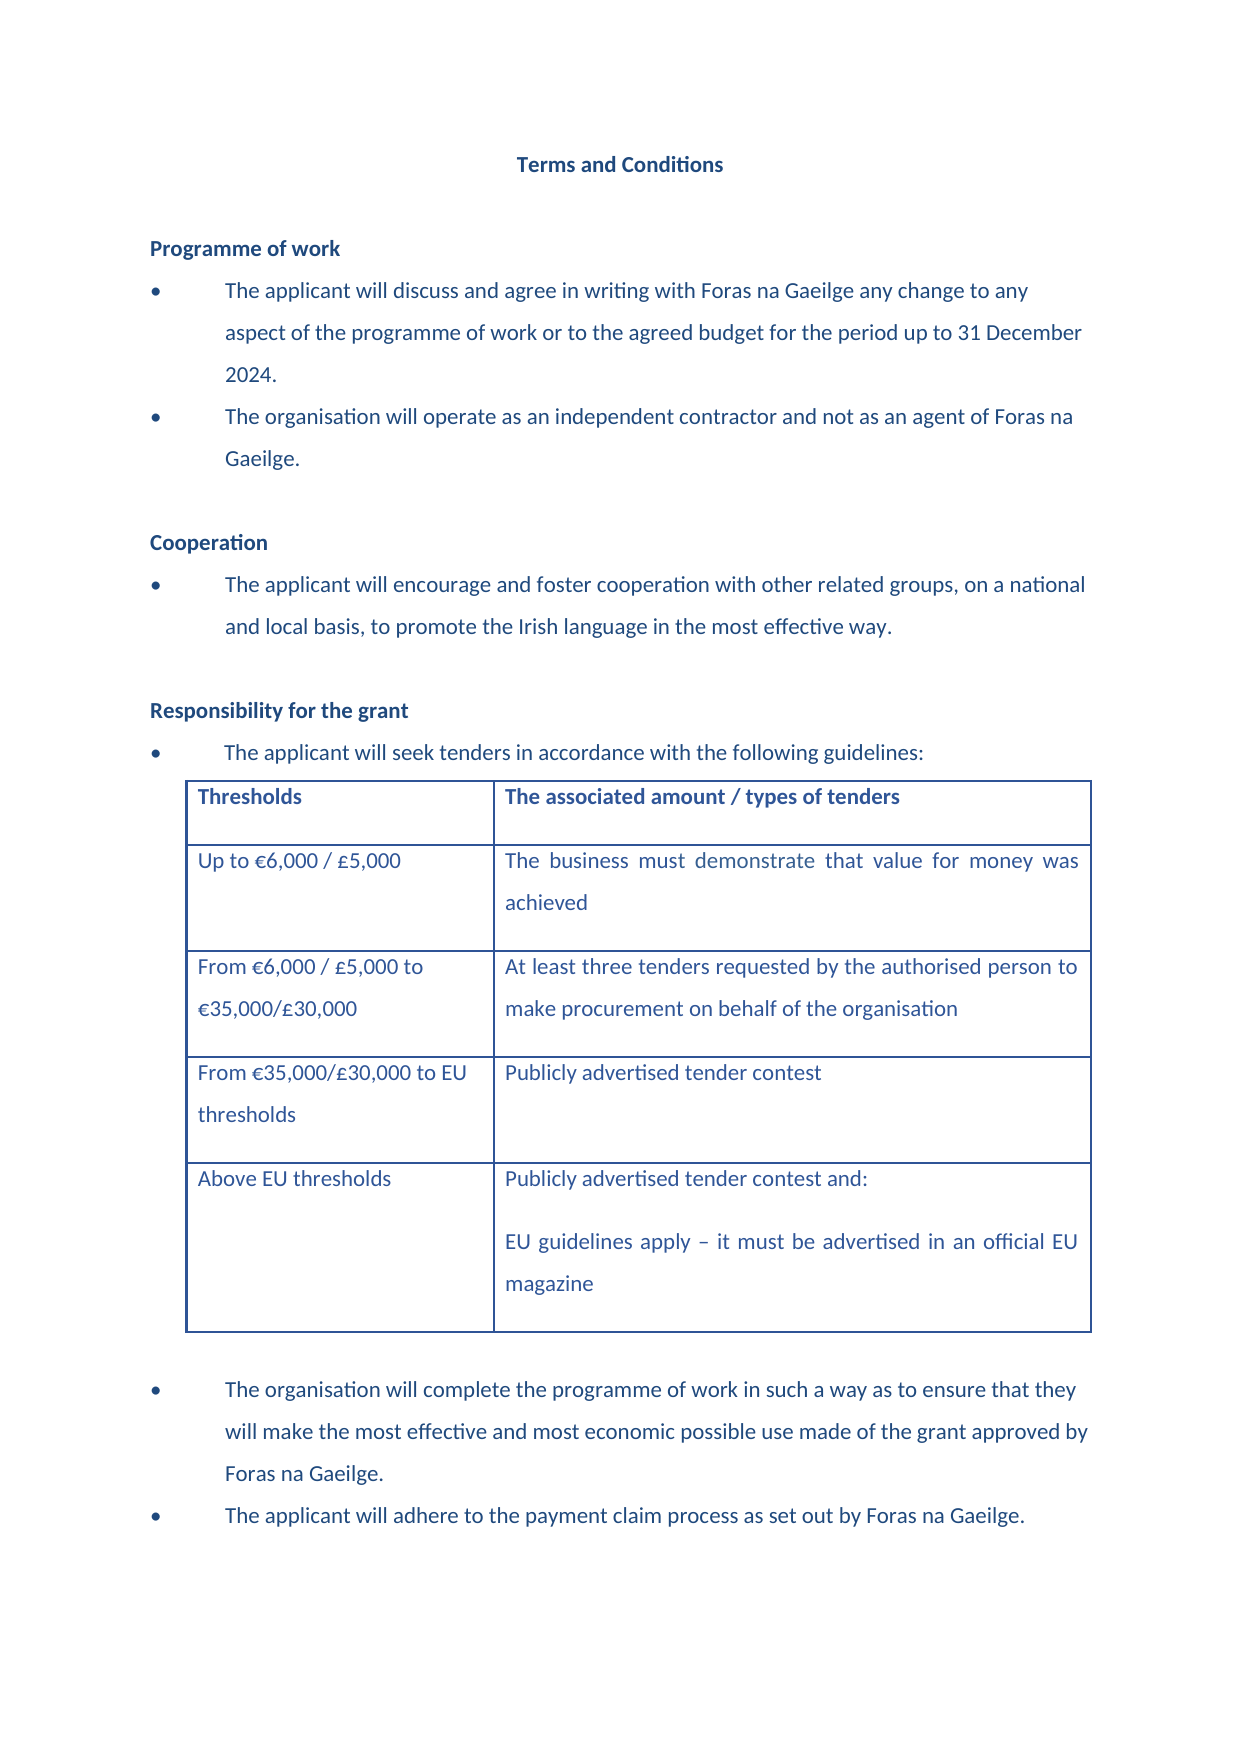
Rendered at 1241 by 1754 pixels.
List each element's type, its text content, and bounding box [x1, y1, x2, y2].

table_cell From €35,000/£30,000 to EU thresholds [188, 1058, 493, 1162]
text Responsibility for the grant [150, 696, 1090, 724]
text Programme of work [150, 234, 1090, 262]
text • The applicant will encourage and foster cooperation with other related groups, on a national and local basis, to promote the Irish language in the most effective way. [150, 570, 1090, 640]
text • The applicant will adhere to the payment claim process as set out by Foras na Gaeilge. [150, 1501, 1090, 1529]
table_cell Up to €6,000 / £5,000 [188, 846, 493, 950]
text Terms and Conditions [150, 150, 1090, 178]
table_cell Publicly advertised tender contest [495, 1058, 1090, 1162]
table_cell At least three tenders requested by the authorised person to make procurement on behalf of the organisation [495, 952, 1090, 1056]
text • The applicant will discuss and agree in writing with Foras na Gaeilge any change to any aspect of the programme of work or to the agreed budget for the period up to 31 December 2024. [150, 276, 1090, 388]
table_cell The business must demonstrate that value for money was achieved [495, 846, 1090, 950]
table_cell Above EU thresholds [188, 1164, 493, 1331]
text • The applicant will seek tenders in accordance with the following guidelines: [150, 738, 1090, 766]
table_cell From €6,000 / £5,000 to €35,000/£30,000 [188, 952, 493, 1056]
text • The organisation will complete the programme of work in such a way as to ensure that they will make the most effective and most economic possible use made of the grant approved by Foras na Gaeilge. [150, 1375, 1090, 1487]
table_header The associated amount / types of tenders [495, 782, 1090, 844]
table_cell Publicly advertised tender contest and: EU guidelines apply – it must be advertised in an official EU magazine [495, 1164, 1090, 1331]
table_header Thresholds [188, 782, 493, 844]
text • The organisation will operate as an independent contractor and not as an agent of Foras na Gaeilge. [150, 402, 1090, 472]
text Cooperation [150, 528, 1090, 556]
